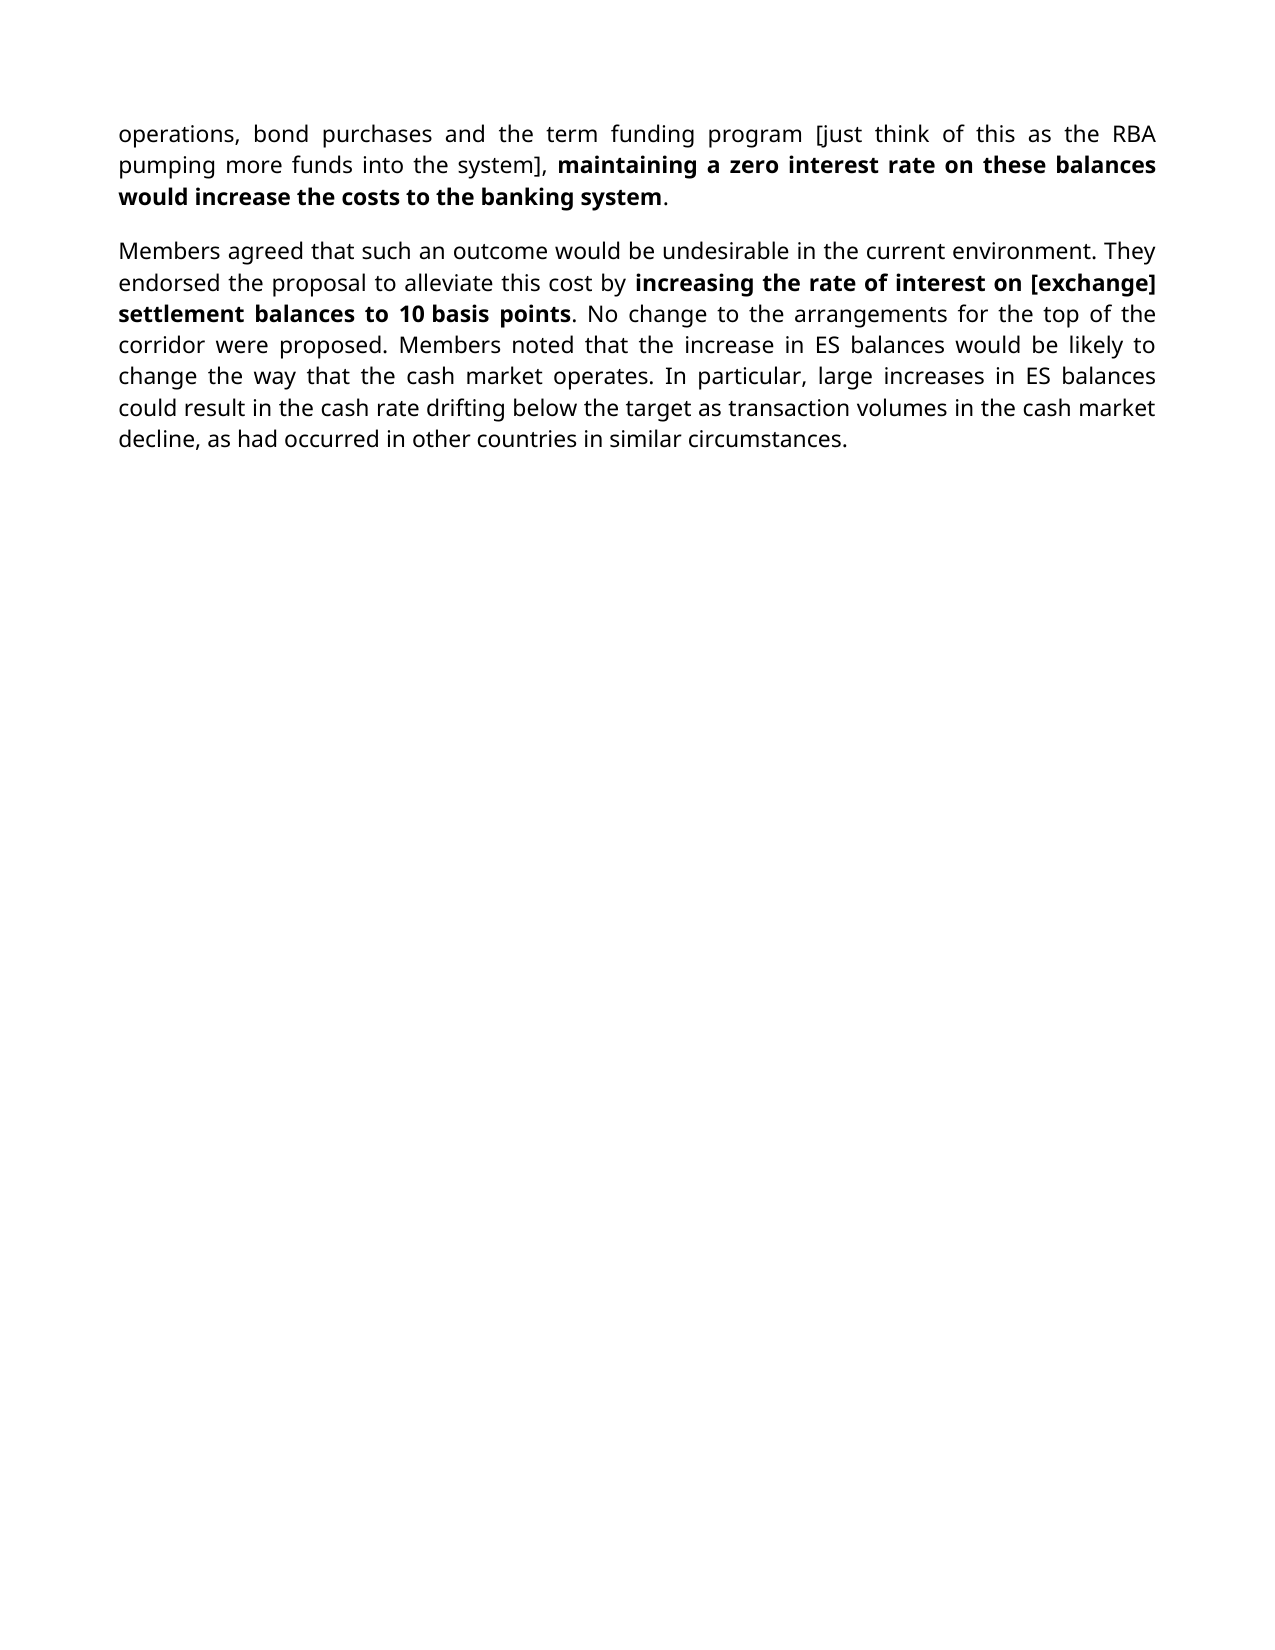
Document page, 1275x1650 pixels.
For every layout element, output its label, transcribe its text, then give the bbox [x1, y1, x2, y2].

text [118, 118, 1157, 212]
text Members agreed that such an outcome would be undesirable in the current environment. They endorsed the proposal to alleviate this cost by increasing the rate of interest on [exchange] settlement balances to 10 basis points. No change to the arrangements for the top of the corridor were proposed. Members noted that the increase in ES balances would be likely to change the way that the cash market operates. In particular, large increases in ES balances could result in the cash rate drifting below the target as transaction volumes in the cash market decline, as had occurred in other countries in similar circumstances. [118, 235, 1157, 454]
